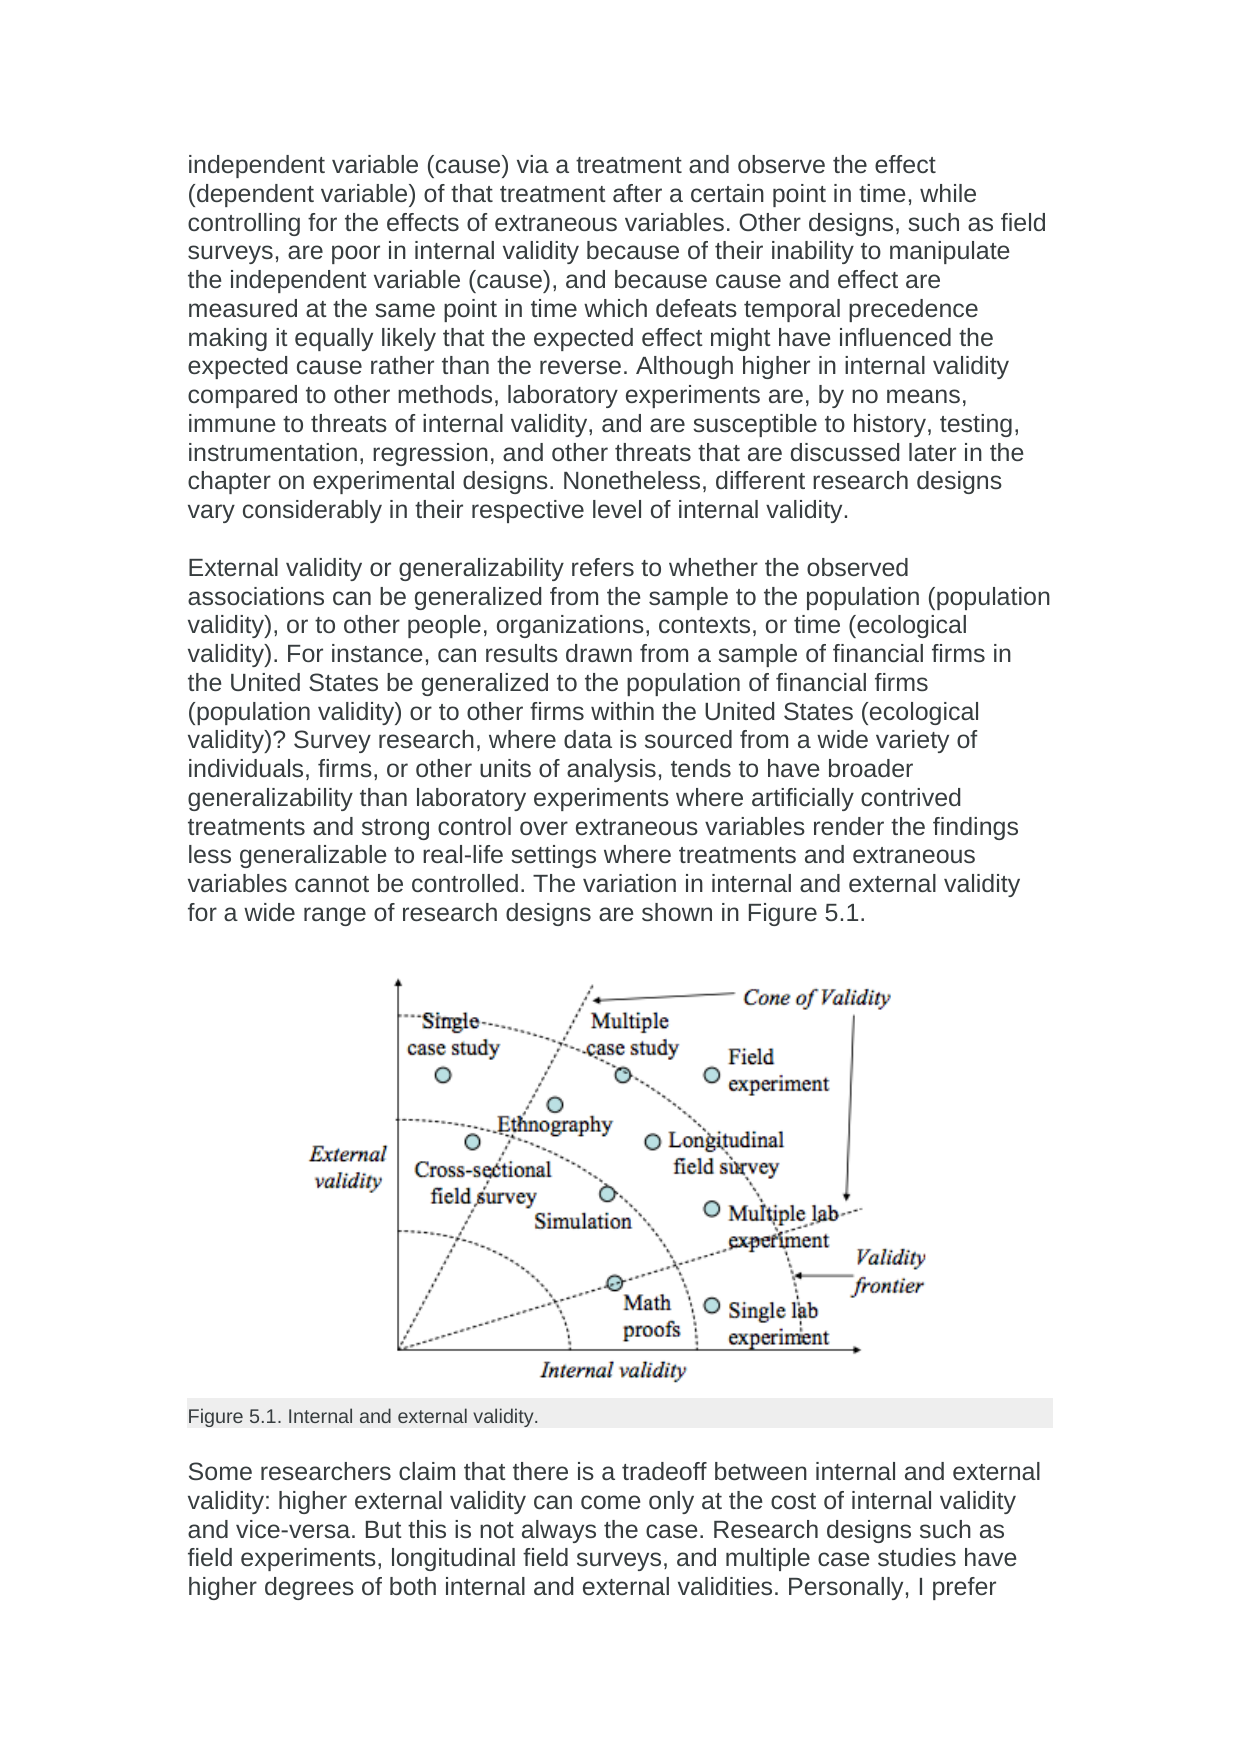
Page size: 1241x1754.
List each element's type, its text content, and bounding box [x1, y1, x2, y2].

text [187, 150, 1053, 524]
text Figure 5.1. Internal and external validity. [187, 1398, 1053, 1428]
picture [302, 955, 938, 1398]
text External validity or generalizability refers to whether the observed associations can be generalized from the sample to the population (population validity), or to other people, organizations, contexts, or time (ecological validity). For instance, can results drawn from a sample of financial firms in the United States be generalized to the population of financial firms (population validity) or to other firms within the United States (ecological validity)? Survey research, where data is sourced from a wide variety of individuals, firms, or other units of analysis, tends to have broader generalizability than laboratory experiments where artificially contrived treatments and strong control over extraneous variables render the findings less generalizable to real-life settings where treatments and extraneous variables cannot be controlled. The variation in internal and external validity for a wide range of research designs are shown in Figure 5.1. [187, 553, 1053, 927]
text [187, 1457, 1053, 1601]
